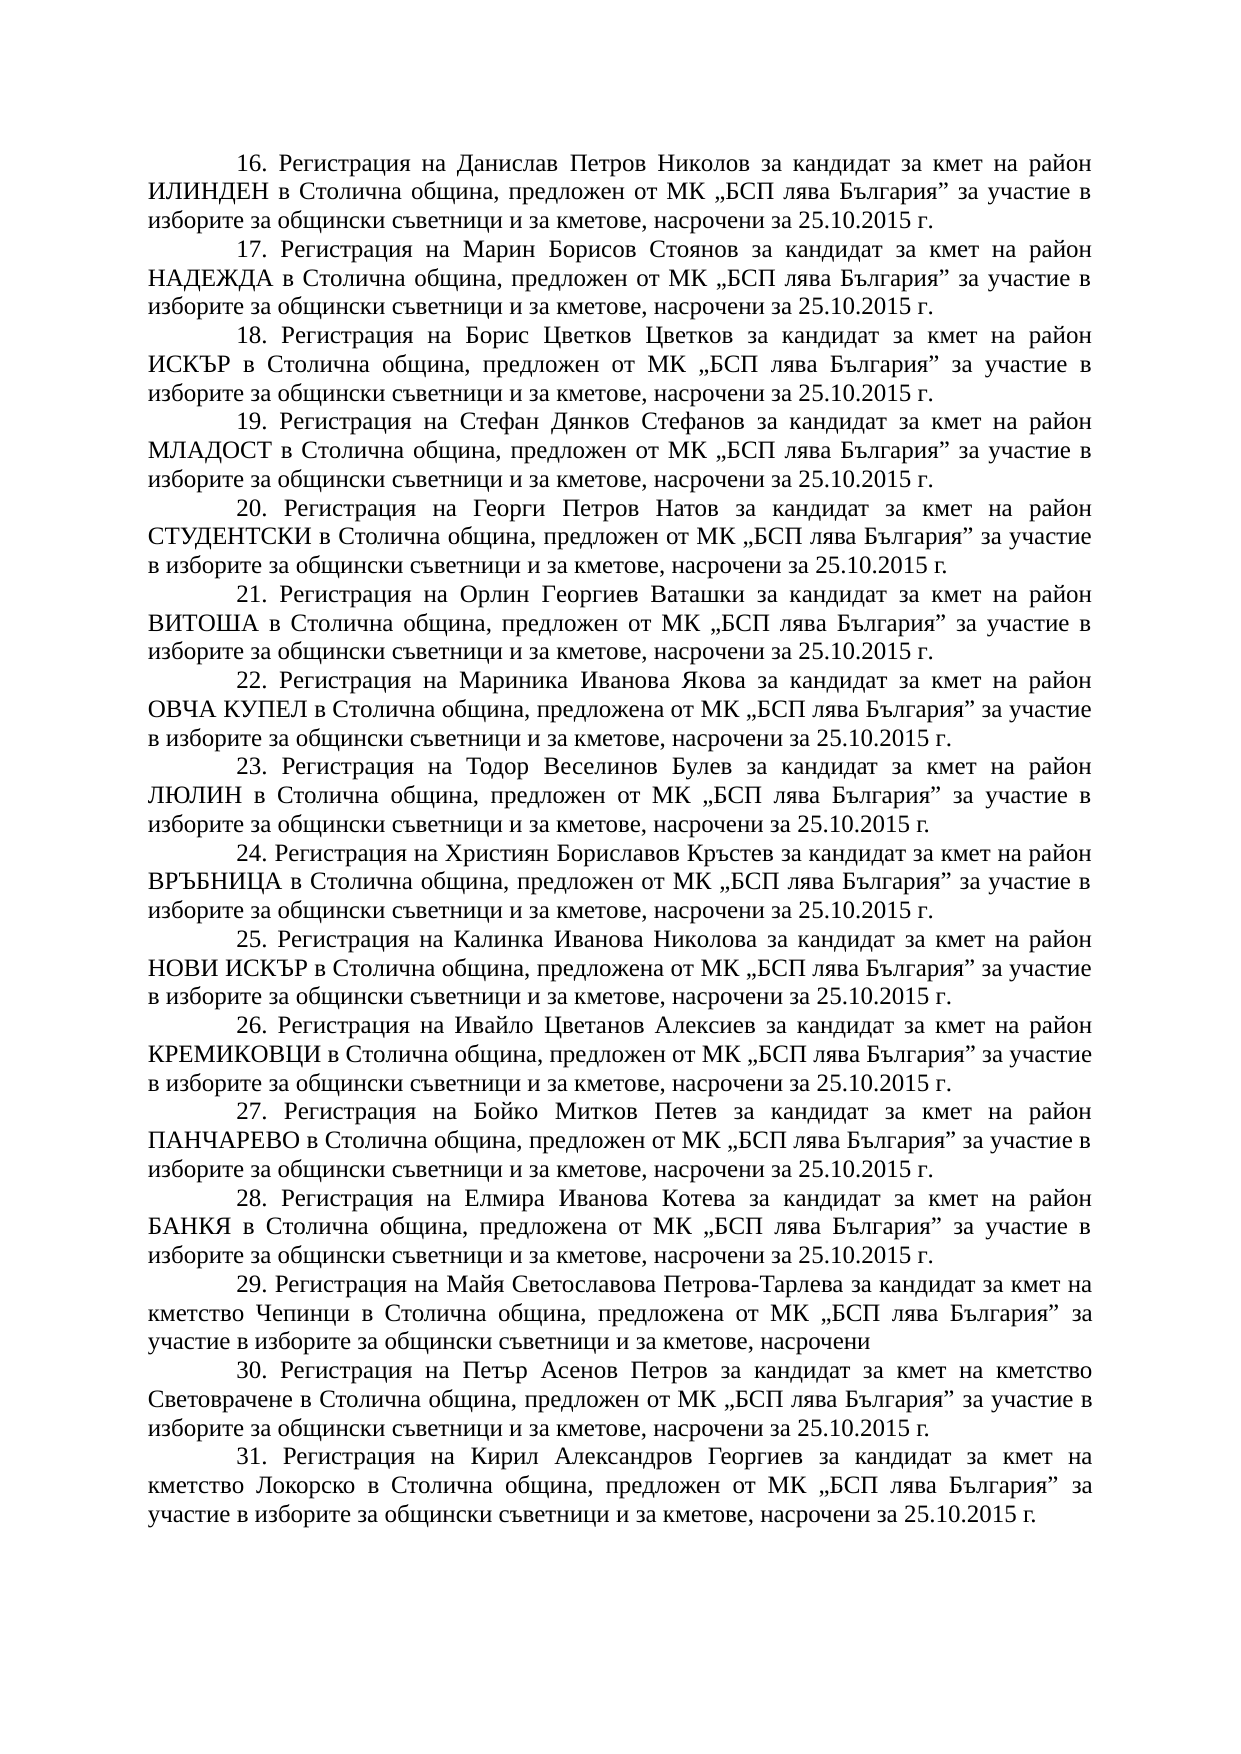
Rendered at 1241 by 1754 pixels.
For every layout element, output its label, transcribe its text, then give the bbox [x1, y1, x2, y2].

text 21. Регистрация на Орлин Георгиев Ваташки за кандидат за кмет на район ВИТОША в Столична община, предложен от МК „БСП лява България” за участие в изборите за общински съветници и за кметове, насрочени за 25.10.2015 г. [148, 579, 1093, 665]
text 23. Регистрация на Тодор Веселинов Булев за кандидат за кмет на район ЛЮЛИН в Столична община, предложен от МК „БСП лява България” за участие в изборите за общински съветници и за кметове, насрочени за 25.10.2015 г. [148, 751, 1093, 838]
text 18. Регистрация на Борис Цветков Цветков за кандидат за кмет на район ИСКЪР в Столична община, предложен от МК „БСП лява България” за участие в изборите за общински съветници и за кметове, насрочени за 25.10.2015 г. [148, 320, 1093, 406]
text 16. Регистрация на Данислав Петров Николов за кандидат за кмет на район ИЛИНДЕН в Столична община, предложен от МК „БСП лява България” за участие в изборите за общински съветници и за кметове, насрочени за 25.10.2015 г. [148, 148, 1093, 234]
text 30. Регистрация на Петър Асенов Петров за кандидат за кмет на кметство Световрачене в Столична община, предложен от МК „БСП лява България” за участие в изборите за общински съветници и за кметове, насрочени за 25.10.2015 г. [148, 1355, 1093, 1441]
text 19. Регистрация на Стефан Дянков Стефанов за кандидат за кмет на район МЛАДОСТ в Столична община, предложен от МК „БСП лява България” за участие в изборите за общински съветници и за кметове, насрочени за 25.10.2015 г. [148, 406, 1093, 493]
text 25. Регистрация на Калинка Иванова Николова за кандидат за кмет на район НОВИ ИСКЪР в Столична община, предложена от МК „БСП лява България” за участие в изборите за общински съветници и за кметове, насрочени за 25.10.2015 г. [148, 924, 1093, 1010]
text 20. Регистрация на Георги Петров Натов за кандидат за кмет на район СТУДЕНТСКИ в Столична община, предложен от МК „БСП лява България” за участие в изборите за общински съветници и за кметове, насрочени за 25.10.2015 г. [148, 493, 1093, 579]
text 24. Регистрация на Християн Бориславов Кръстев за кандидат за кмет на район ВРЪБНИЦА в Столична община, предложен от МК „БСП лява България” за участие в изборите за общински съветници и за кметове, насрочени за 25.10.2015 г. [148, 838, 1093, 924]
text 22. Регистрация на Мариника Иванова Якова за кандидат за кмет на район ОВЧА КУПЕЛ в Столична община, предложена от МК „БСП лява България” за участие в изборите за общински съветници и за кметове, насрочени за 25.10.2015 г. [148, 665, 1093, 751]
text 17. Регистрация на Марин Борисов Стоянов за кандидат за кмет на район НАДЕЖДА в Столична община, предложен от МК „БСП лява България” за участие в изборите за общински съветници и за кметове, насрочени за 25.10.2015 г. [148, 234, 1093, 320]
text 29. Регистрация на Майя Светославова Петрова-Тарлева за кандидат за кмет на кметство Чепинци в Столична община, предложена от МК „БСП лява България” за участие в изборите за общински съветници и за кметове, насрочени [148, 1269, 1093, 1355]
text 31. Регистрация на Кирил Александров Георгиев за кандидат за кмет на кметство Локорско в Столична община, предложен от МК „БСП лява България” за участие в изборите за общински съветници и за кметове, насрочени за 25.10.2015 г. [148, 1441, 1093, 1528]
text 27. Регистрация на Бойко Митков Петев за кандидат за кмет на район ПАНЧАРЕВО в Столична община, предложен от МК „БСП лява България” за участие в изборите за общински съветници и за кметове, насрочени за 25.10.2015 г. [148, 1096, 1093, 1183]
text 26. Регистрация на Ивайло Цветанов Алексиев за кандидат за кмет на район КРЕМИКОВЦИ в Столична община, предложен от МК „БСП лява България” за участие в изборите за общински съветници и за кметове, насрочени за 25.10.2015 г. [148, 1010, 1093, 1096]
text 28. Регистрация на Елмира Иванова Котева за кандидат за кмет на район БАНКЯ в Столична община, предложена от МК „БСП лява България” за участие в изборите за общински съветници и за кметове, насрочени за 25.10.2015 г. [148, 1183, 1093, 1269]
